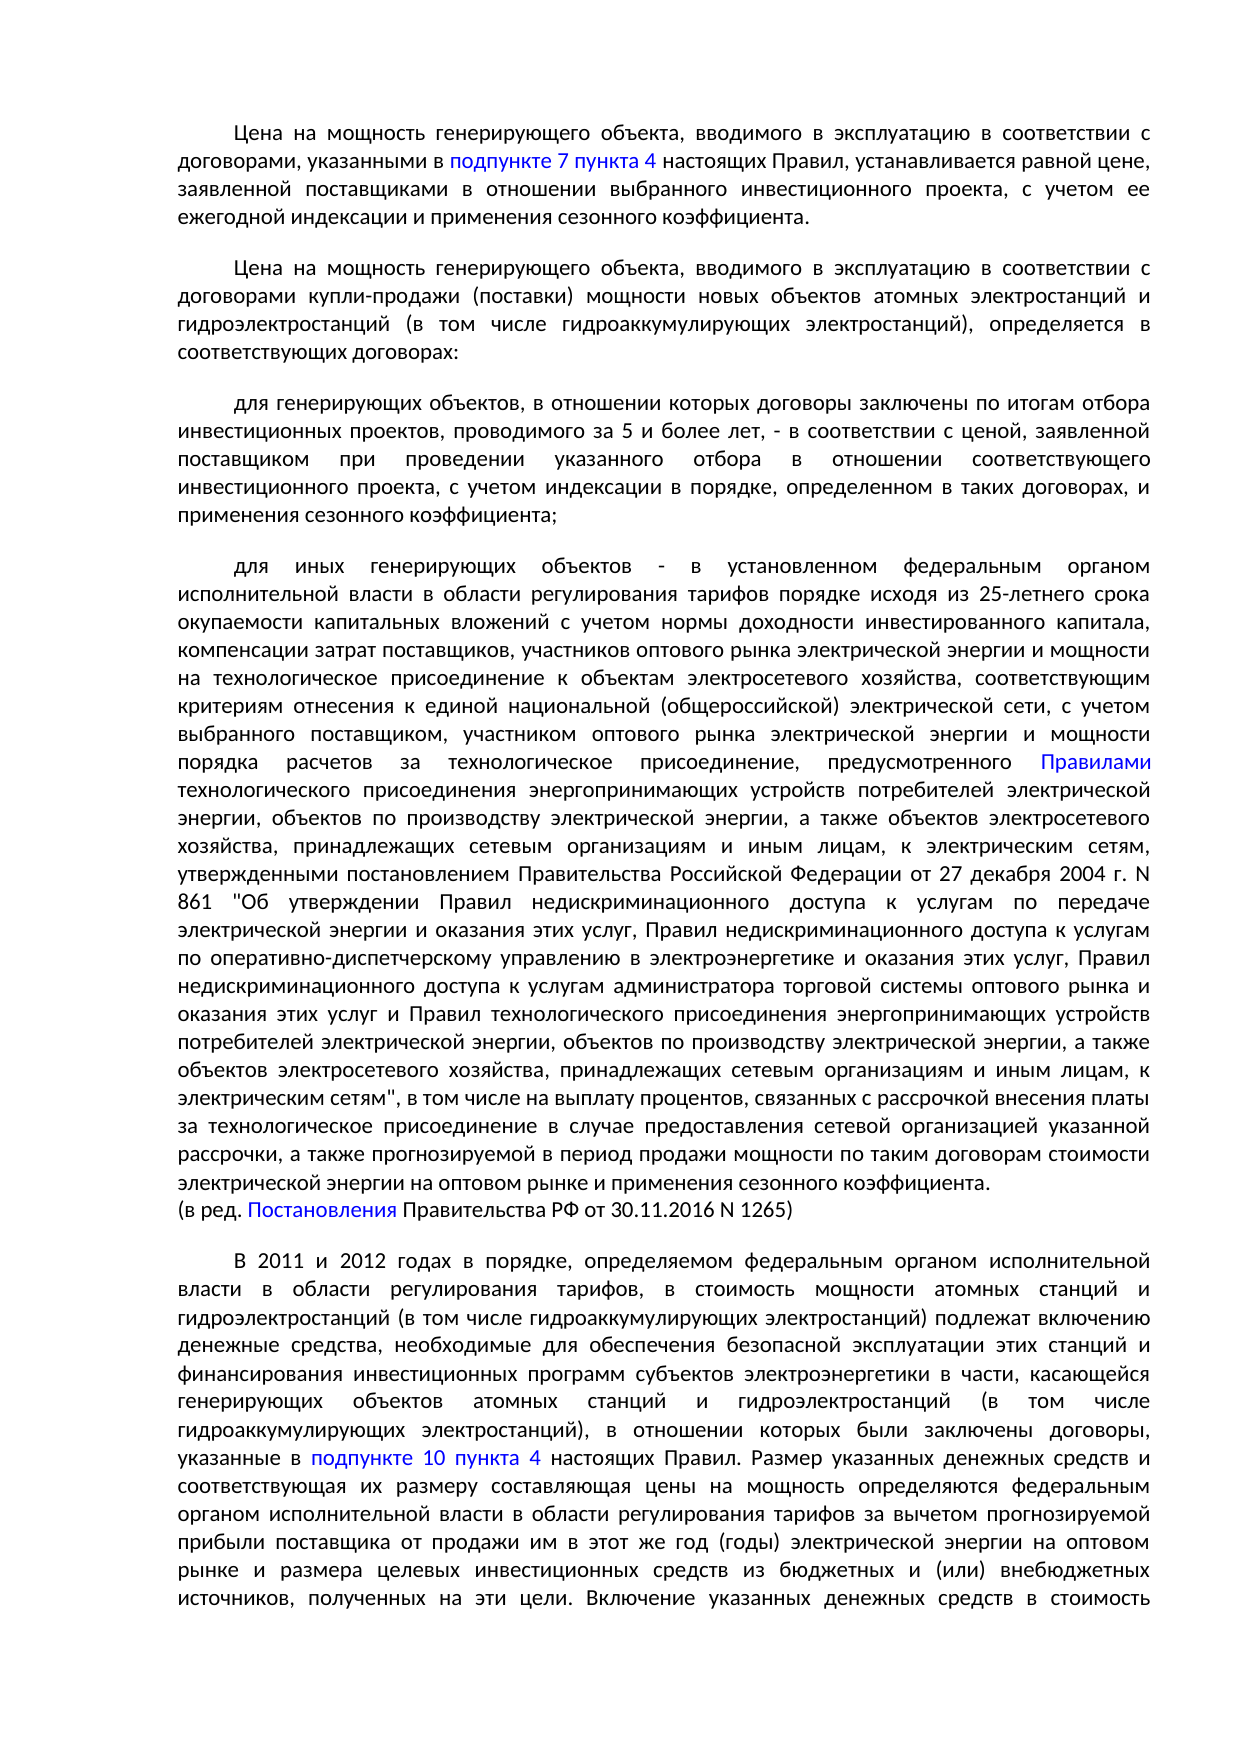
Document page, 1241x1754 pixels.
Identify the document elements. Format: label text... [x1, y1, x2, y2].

text для генерирующих объектов, в отношении которых договоры заключены по итогам отбора инвестиционных проектов, проводимого за 5 и более лет, - в соответствии с ценой, заявленной поставщиком при проведении указанного отбора в отношении соответствующего инвестиционного проекта, с учетом индексации в порядке, определенном в таких договорах, и применения сезонного коэффициента; [177, 388, 1152, 528]
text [177, 1247, 1152, 1611]
text Цена на мощность генерирующего объекта, вводимого в эксплуатацию в соответствии с договорами, указанными в подпункте 7 пункта 4 настоящих Правил, устанавливается равной цене, заявленной поставщиками в отношении выбранного инвестиционного проекта, с учетом ее ежегодной индексации и применения сезонного коэффициента. [177, 118, 1152, 230]
text Цена на мощность генерирующего объекта, вводимого в эксплуатацию в соответствии с договорами купли-продажи (поставки) мощности новых объектов атомных электростанций и гидроэлектростанций (в том числе гидроаккумулирующих электростанций), определяется в соответствующих договорах: [177, 253, 1152, 365]
text (в ред. Постановления Правительства РФ от 30.11.2016 N 1265) [177, 1196, 1152, 1224]
text для иных генерирующих объектов - в установленном федеральным органом исполнительной власти в области регулирования тарифов порядке исходя из 25-летнего срока окупаемости капитальных вложений с учетом нормы доходности инвестированного капитала, компенсации затрат поставщиков, участников оптового рынка электрической энергии и мощности на технологическое присоединение к объектам электросетевого хозяйства, соответствующим критериям отнесения к единой национальной (общероссийской) электрической сети, с учетом выбранного поставщиком, участником оптового рынка электрической энергии и мощности порядка расчетов за технологическое присоединение, предусмотренного Правилами технологического присоединения энергопринимающих устройств потребителей электрической энергии, объектов по производству электрической энергии, а также объектов электросетевого хозяйства, принадлежащих сетевым организациям и иным лицам, к электрическим сетям, утвержденными постановлением Правительства Российской Федерации от 27 декабря 2004 г. N 861 "Об утверждении Правил недискриминационного доступа к услугам по передаче электрической энергии и оказания этих услуг, Правил недискриминационного доступа к услугам по оперативно-диспетчерскому управлению в электроэнергетике и оказания этих услуг, Правил недискриминационного доступа к услугам администратора торговой системы оптового рынка и оказания этих услуг и Правил технологического присоединения энергопринимающих устройств потребителей электрической энергии, объектов по производству электрической энергии, а также объектов электросетевого хозяйства, принадлежащих сетевым организациям и иным лицам, к электрическим сетям", в том числе на выплату процентов, связанных с рассрочкой внесения платы за технологическое присоединение в случае предоставления сетевой организацией указанной рассрочки, а также прогнозируемой в период продажи мощности по таким договорам стоимости электрической энергии на оптовом рынке и применения сезонного коэффициента. [177, 551, 1152, 1196]
